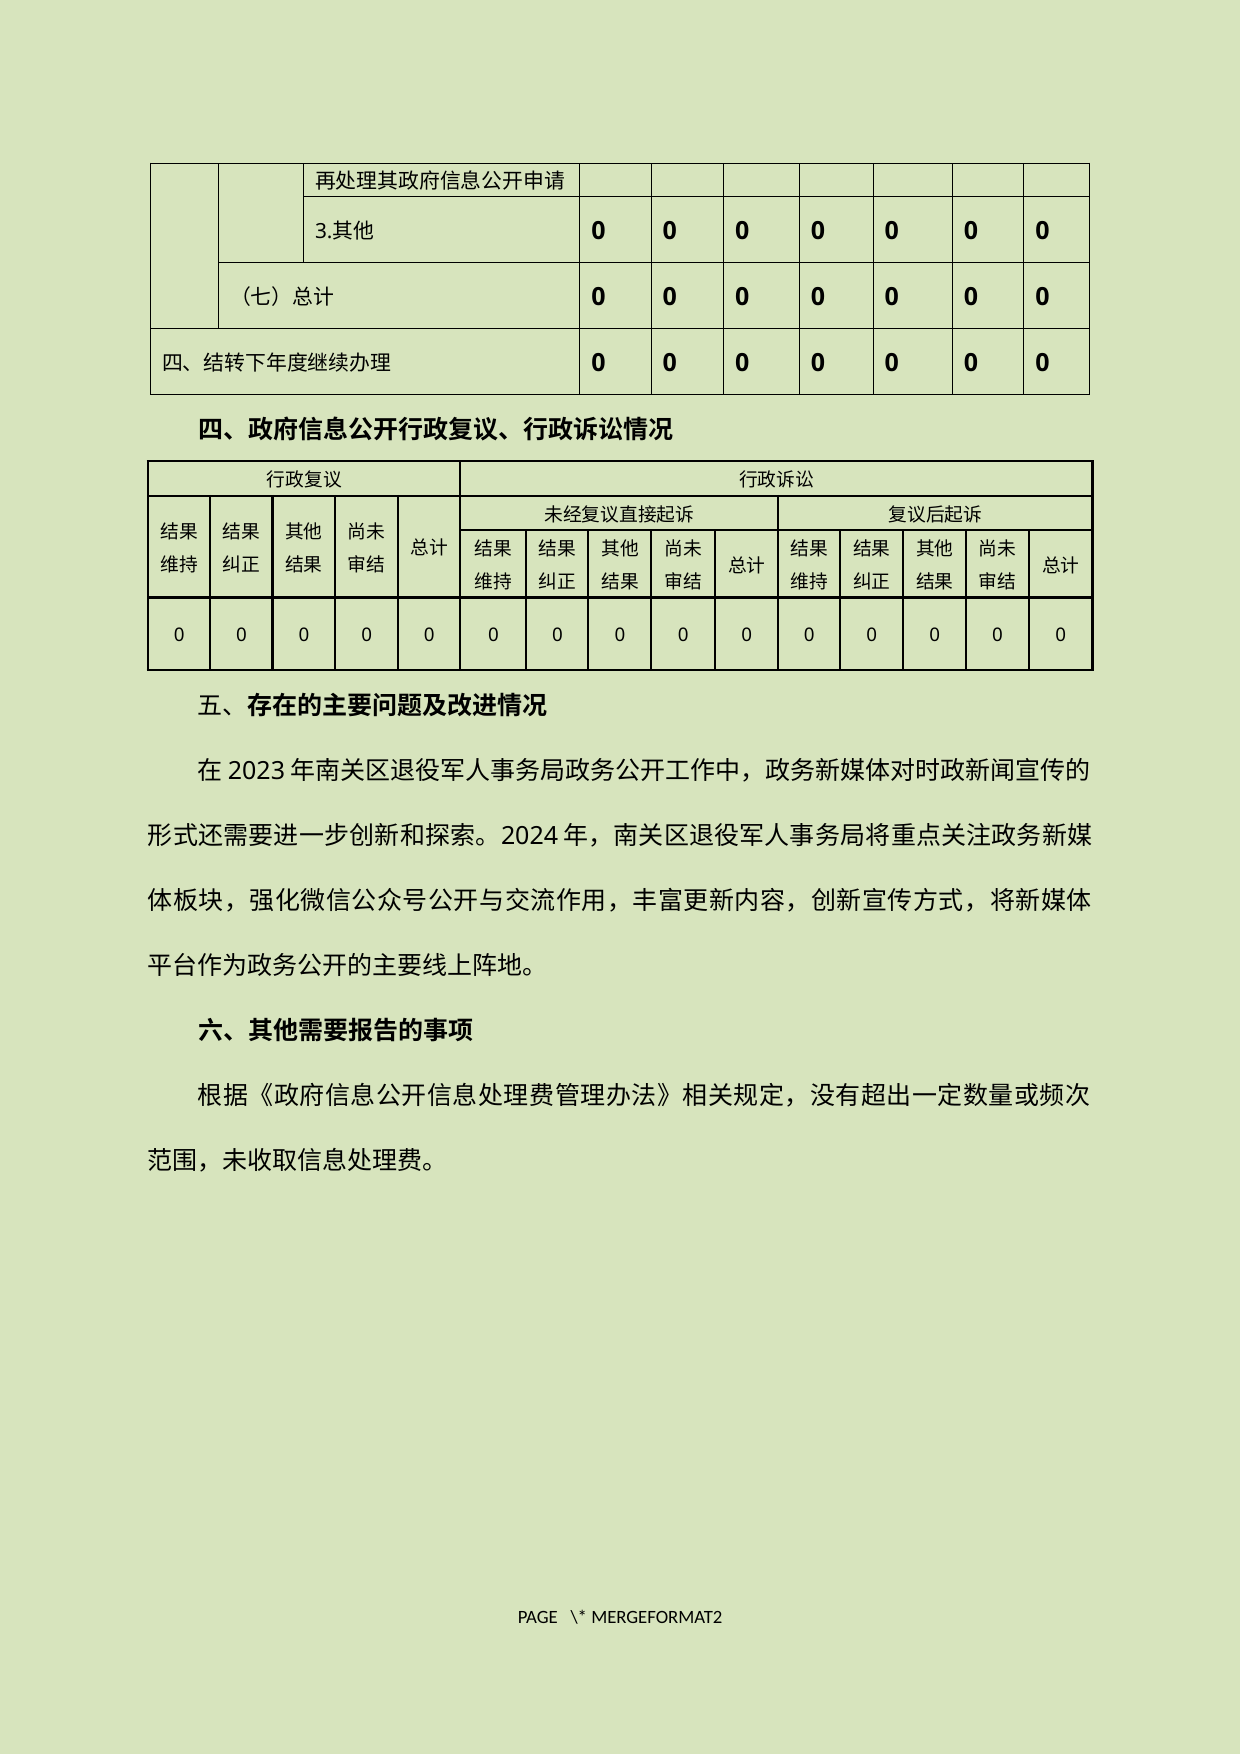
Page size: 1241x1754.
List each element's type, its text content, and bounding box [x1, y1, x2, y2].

table_cell 结果纠正 [527, 531, 587, 596]
table_cell 0 [399, 599, 459, 669]
table_cell 总计 [1030, 531, 1091, 596]
table_cell 0 [652, 329, 723, 394]
table_cell 0 [953, 263, 1023, 328]
table_cell 尚未审结 [652, 531, 714, 596]
table_cell 0 [967, 599, 1028, 669]
table_cell 0 [527, 599, 587, 669]
table_cell 0 [211, 599, 271, 669]
text 六、其他需要报告的事项 [148, 996, 1092, 1061]
table_cell 总计 [716, 531, 777, 596]
table_cell 0 [800, 164, 873, 196]
table_cell 尚未审结 [336, 497, 397, 596]
text 在2023年南关区退役军人事务局政务公开工作中，政务新媒体对时政新闻宣传的形式还需要进一步创新和探索。2024年，南关区退役军人事务局将重点关注政务新媒体板块，强化微信公众号公开与交流作用，丰富更新内容，创新宣传方式，将新媒体平台作为政务公开的主要线上阵地。 [148, 736, 1092, 996]
table_cell 0 [874, 197, 952, 262]
table_cell 复议后起诉 [779, 497, 1091, 529]
table_cell 0 [874, 164, 952, 196]
table_cell 0 [874, 329, 952, 394]
table_cell 0 [1024, 263, 1089, 328]
list 根据《政府信息公开信息处理费管理办法》相关规定，没有超出一定数量或频次范围，未收取信息处理费。 [148, 1061, 1092, 1191]
table_cell 0 [953, 329, 1023, 394]
table_cell 尚未审结 [967, 531, 1028, 596]
table_cell 0 [1030, 599, 1091, 669]
table_cell 四、结转下年度继续办理 [151, 329, 579, 394]
table_cell 其他结果 [589, 531, 650, 596]
table_cell 0 [953, 197, 1023, 262]
table_cell 0 [589, 599, 650, 669]
table_cell 3.其他 [304, 197, 579, 262]
table_cell 0 [580, 164, 651, 196]
table_cell 结果纠正 [211, 497, 271, 596]
table_cell 0 [652, 197, 723, 262]
table_cell 0 [652, 164, 723, 196]
table_cell 0 [779, 599, 839, 669]
table_cell 0 [724, 263, 799, 328]
table_cell 未经复议直接起诉 [461, 497, 777, 529]
table_cell （七）总计 [219, 263, 579, 328]
table_cell 0 [724, 197, 799, 262]
table_cell 结果维持 [461, 531, 525, 596]
table_cell 0 [800, 263, 873, 328]
table_cell 结果维持 [149, 497, 209, 596]
text 五、存在的主要问题及改进情况 [148, 671, 1092, 736]
table_cell 0 [716, 599, 777, 669]
table_cell 0 [953, 164, 1023, 196]
table_header 行政复议 [149, 462, 459, 495]
table_cell 0 [580, 197, 651, 262]
table_cell 0 [580, 263, 651, 328]
list 政府信息公开行政复议、行政诉讼情况 [148, 395, 1092, 460]
table_cell 0 [800, 197, 873, 262]
table_cell 0 [874, 263, 952, 328]
table_cell 其他结果 [274, 497, 334, 596]
table_cell 0 [1024, 329, 1089, 394]
table_cell 0 [1024, 164, 1089, 196]
table_cell 0 [461, 599, 525, 669]
table_cell 结果纠正 [841, 531, 902, 596]
table_cell 0 [904, 599, 965, 669]
table_cell 0 [652, 599, 714, 669]
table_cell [304, 164, 579, 196]
table_cell 0 [149, 599, 209, 669]
table_cell 0 [800, 329, 873, 394]
table_cell 0 [841, 599, 902, 669]
table_cell 总计 [399, 497, 459, 596]
table_cell 0 [724, 329, 799, 394]
table_cell 0 [724, 164, 799, 196]
table_cell 0 [652, 263, 723, 328]
table_cell 0 [1024, 197, 1089, 262]
table_cell 结果维持 [779, 531, 839, 596]
table_cell 0 [580, 329, 651, 394]
table_cell 其他结果 [904, 531, 965, 596]
table_header 行政诉讼 [461, 462, 1091, 495]
table_cell 0 [274, 599, 334, 669]
table_cell 0 [336, 599, 397, 669]
